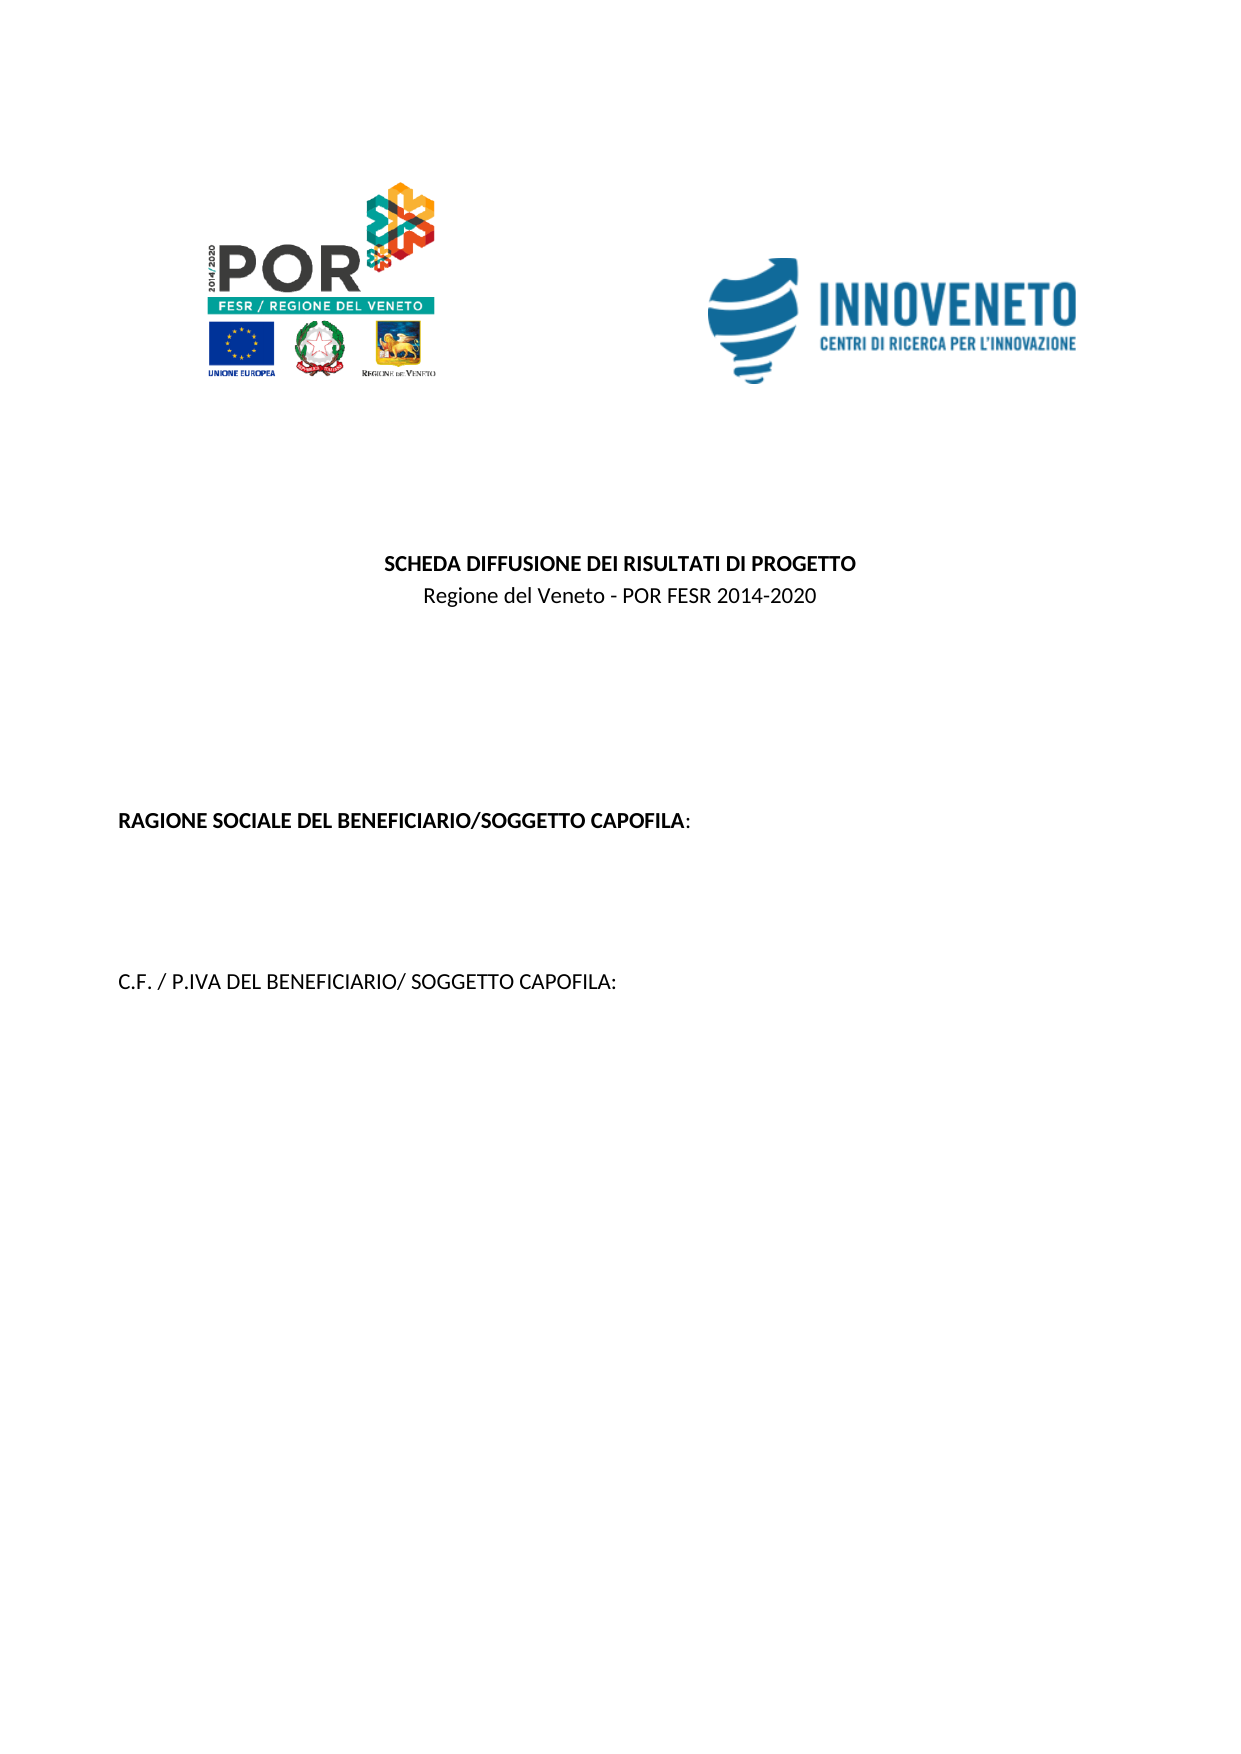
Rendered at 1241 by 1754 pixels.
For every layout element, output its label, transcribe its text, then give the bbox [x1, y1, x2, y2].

text RAGIONE SOCIALE DEL BENEFICIARIO/SOGGETTO CAPOFILA: [118, 806, 1122, 834]
picture [118, 179, 571, 384]
text Regione del Veneto - POR FESR 2014-2020 [118, 581, 1122, 609]
text C.F. / P.IVA DEL BENEFICIARIO/ SOGGETTO CAPOFILA: [118, 967, 1122, 995]
picture [708, 258, 1076, 384]
text SCHEDA DIFFUSIONE DEI RISULTATI DI PROGETTO [118, 549, 1122, 577]
